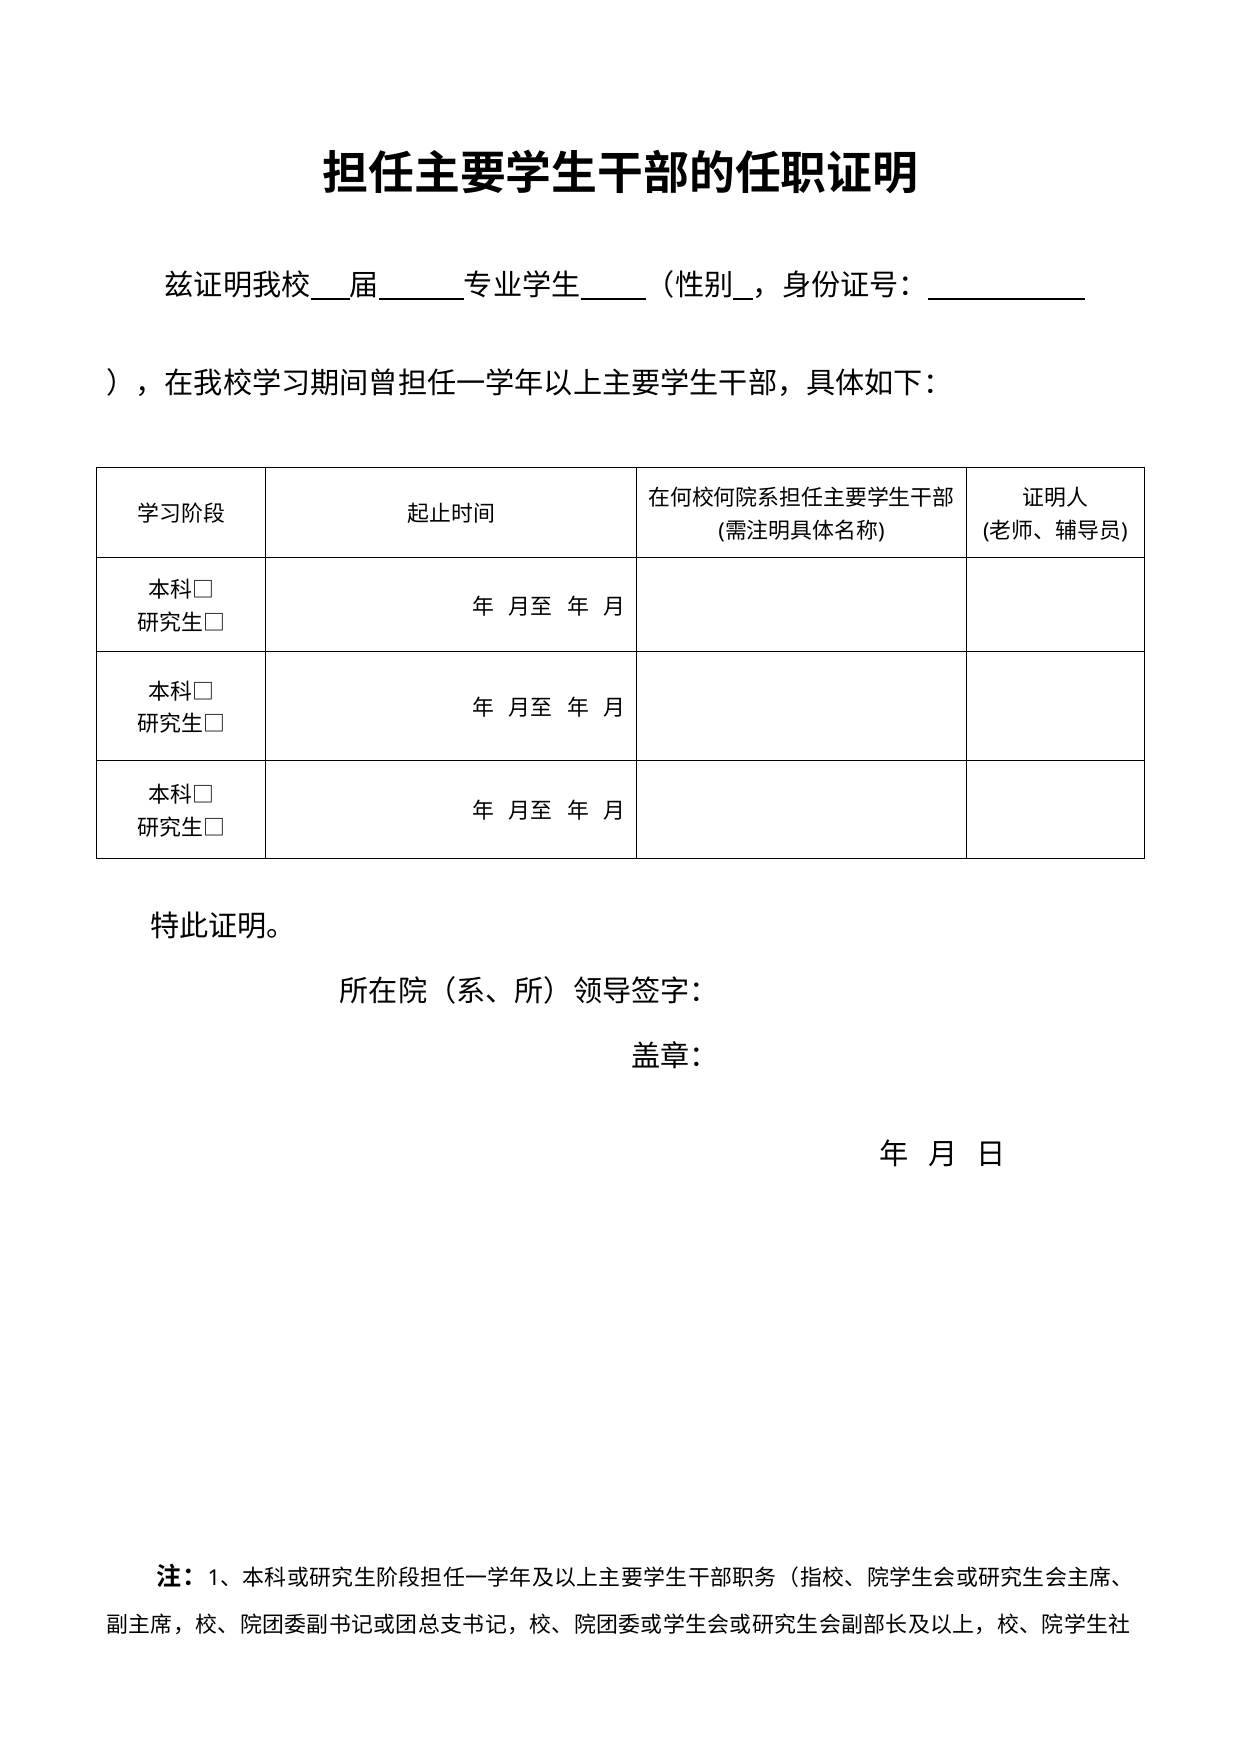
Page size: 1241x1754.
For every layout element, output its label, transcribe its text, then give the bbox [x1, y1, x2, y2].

table_cell 年 月至 年 月 [266, 652, 636, 759]
table_cell [637, 558, 966, 651]
table_cell 本科□ 研究生□ [97, 652, 265, 759]
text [106, 1542, 1134, 1639]
text 兹证明我校 届 专业学生 （性别 ，身份证号： ），在我校学习期间曾担任一学年以上主要学生干部，具体如下： [106, 251, 1134, 413]
table_cell [637, 761, 966, 858]
text 担任主要学生干部的任职证明 [106, 121, 1134, 218]
text 盖章： [106, 1022, 1134, 1087]
table_header 学习阶段 [97, 468, 265, 557]
text 所在院（系、所）领导签字： [106, 957, 1134, 1022]
table_cell [967, 761, 1144, 858]
table_cell 年 月至 年 月 [266, 558, 636, 651]
text 特此证明。 [106, 892, 1134, 957]
table_header 起止时间 [266, 468, 636, 557]
text 年 月 日 [106, 1119, 1134, 1184]
table_header 在何校何院系担任主要学生干部 (需注明具体名称) [637, 468, 966, 557]
table_cell [967, 558, 1144, 651]
table_cell [637, 652, 966, 759]
table_cell [967, 652, 1144, 759]
table_cell 本科□ 研究生□ [97, 558, 265, 651]
table_cell 本科□ 研究生□ [97, 761, 265, 858]
table_header 证明人 (老师、辅导员) [967, 468, 1144, 557]
table_cell 年 月至 年 月 [266, 761, 636, 858]
